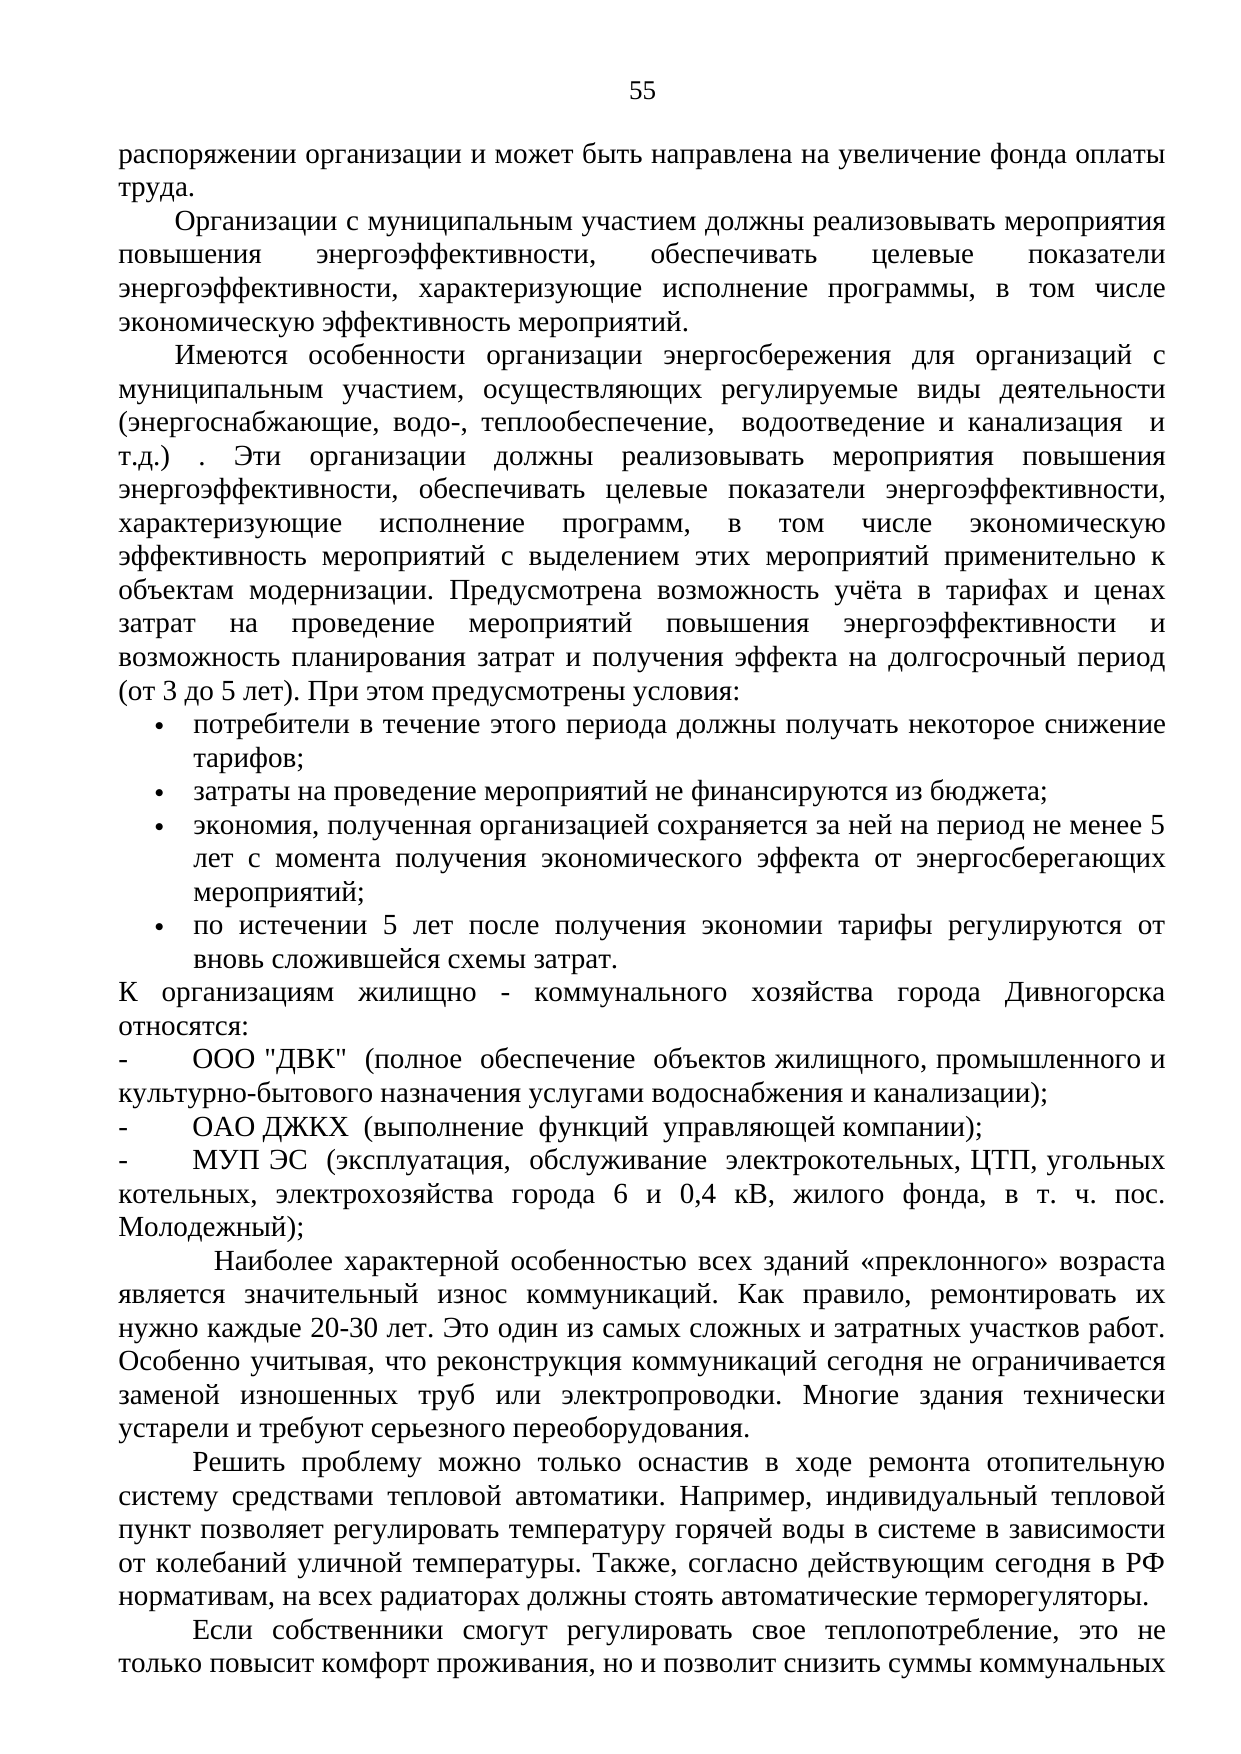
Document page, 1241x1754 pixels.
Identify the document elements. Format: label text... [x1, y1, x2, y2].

text Решить проблему можно только оснастив в ходе ремонта отопительную систему средствами тепловой автоматики. Например, индивидуальный тепловой пункт позволяет регулировать температуру горячей воды в системе в зависимости от колебаний уличной температуры. Также, согласно действующим сегодня в РФ нормативам, на всех радиаторах должны стоять автоматические терморегуляторы. [118, 1444, 1167, 1612]
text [118, 136, 1167, 203]
list затраты на проведение мероприятий не финансируются из бюджета; [156, 773, 1167, 807]
text Имеются особенности организации энергосбережения для организаций с муниципальным участием, осуществляющих регулируемые виды деятельности (энергоснабжающие, водо-, теплообеспечение, водоотведение и канализация и т.д.) . Эти организации должны реализовывать мероприятия повышения энергоэффективности, обеспечивать целевые показатели энергоэффективности, характеризующие исполнение программ, в том числе экономическую эффективность мероприятий с выделением этих мероприятий применительно к объектам модернизации. Предусмотрена возможность учёта в тарифах и ценах затрат на проведение мероприятий повышения энергоэффективности и возможность планирования затрат и получения эффекта на долгосрочный период (от 3 до 5 лет). При этом предусмотрены условия: [118, 337, 1167, 706]
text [118, 1612, 1167, 1679]
text - ООО "ДВК" (полное обеспечение объектов жилищного, промышленного и культурно-бытового назначения услугами водоснабжения и канализации); [118, 1042, 1167, 1109]
text Организации с муниципальным участием должны реализовывать мероприятия повышения энергоэффективности, обеспечивать целевые показатели энергоэффективности, характеризующие исполнение программы, в том числе экономическую эффективность мероприятий. [118, 203, 1167, 337]
text - ОАО ДЖКХ (выполнение функций управляющей компании); [118, 1109, 1167, 1142]
text Наиболее характерной особенностью всех зданий «преклонного» возраста является значительный износ коммуникаций. Как правило, ремонтировать их нужно каждые 20-30 лет. Это один из самых сложных и затратных участков работ. Особенно учитывая, что реконструкция коммуникаций сегодня не ограничивается заменой изношенных труб или электропроводки. Многие здания технически устарели и требуют серьезного переоборудования. [118, 1243, 1167, 1444]
list по истечении 5 лет после получения экономии тарифы регулируются от вновь сложившейся схемы затрат. [156, 907, 1167, 974]
text - МУП ЭС (эксплуатация, обслуживание электрокотельных, ЦТП, угольных котельных, электрохозяйства города 6 и 0,4 кВ, жилого фонда, в т. ч. пос. Молодежный); [118, 1142, 1167, 1243]
list экономия, полученная организацией сохраняется за ней на период не менее 5 лет с момента получения экономического эффекта от энергосберегающих мероприятий; [156, 807, 1167, 907]
text К организациям жилищно - коммунального хозяйства города Дивногорска относятся: [118, 974, 1167, 1042]
list потребители в течение этого периода должны получать некоторое снижение тарифов; [156, 706, 1167, 773]
